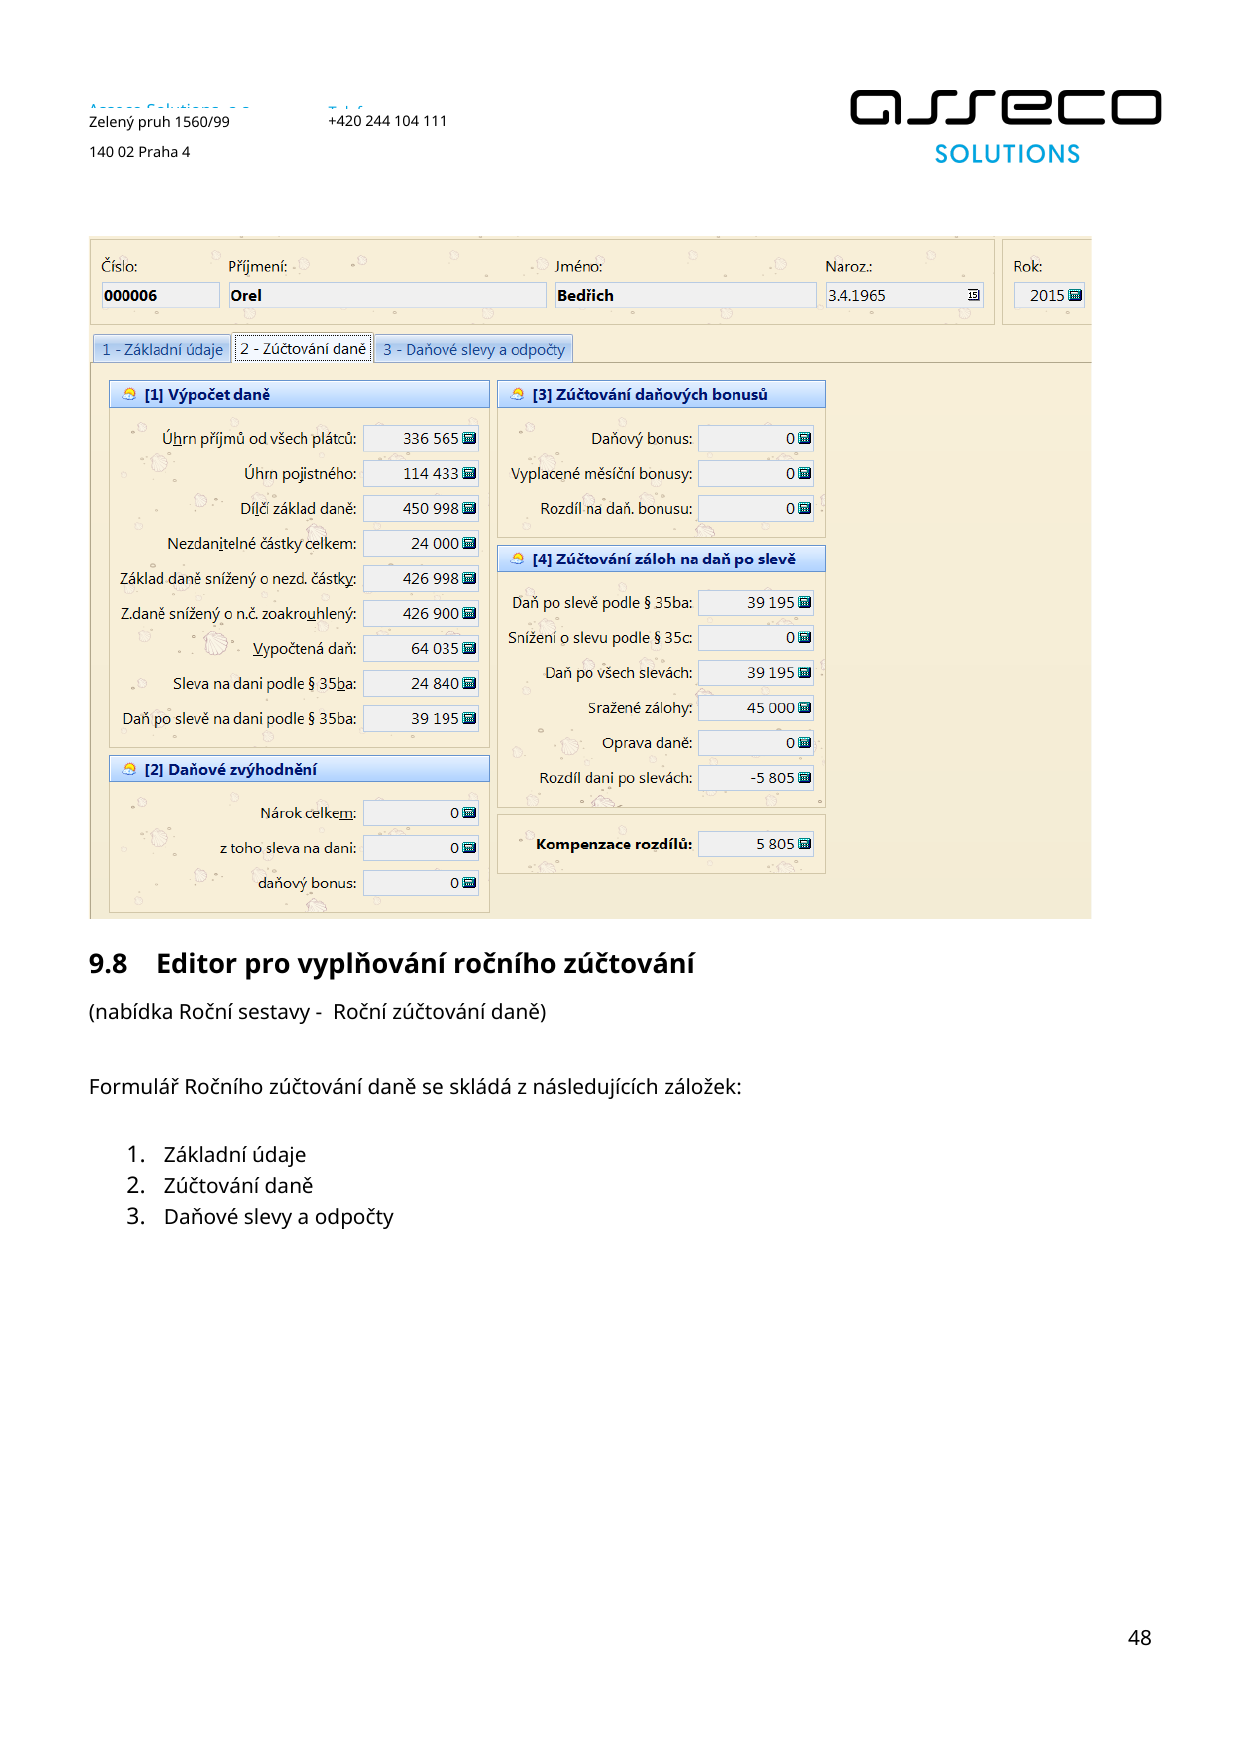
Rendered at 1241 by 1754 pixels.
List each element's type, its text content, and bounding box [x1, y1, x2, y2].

text (nabídka Roční sestavy - Roční zúčtování daně) [89, 988, 1152, 1025]
picture [1053, 153, 1060, 163]
subtitle Editor pro vyplňování ročního zúčtování [89, 944, 1152, 982]
list Daňové slevy a odpočty [126, 1200, 1152, 1232]
picture [850, 90, 1162, 163]
list Zúčtování daně [126, 1169, 1152, 1200]
picture [954, 148, 965, 160]
list Základní údaje [126, 1138, 1152, 1169]
text Formulář Ročního zúčtování daně se skládá z následujících záložek: [89, 1063, 1152, 1100]
picture [88, 236, 1092, 919]
picture [1030, 148, 1041, 160]
